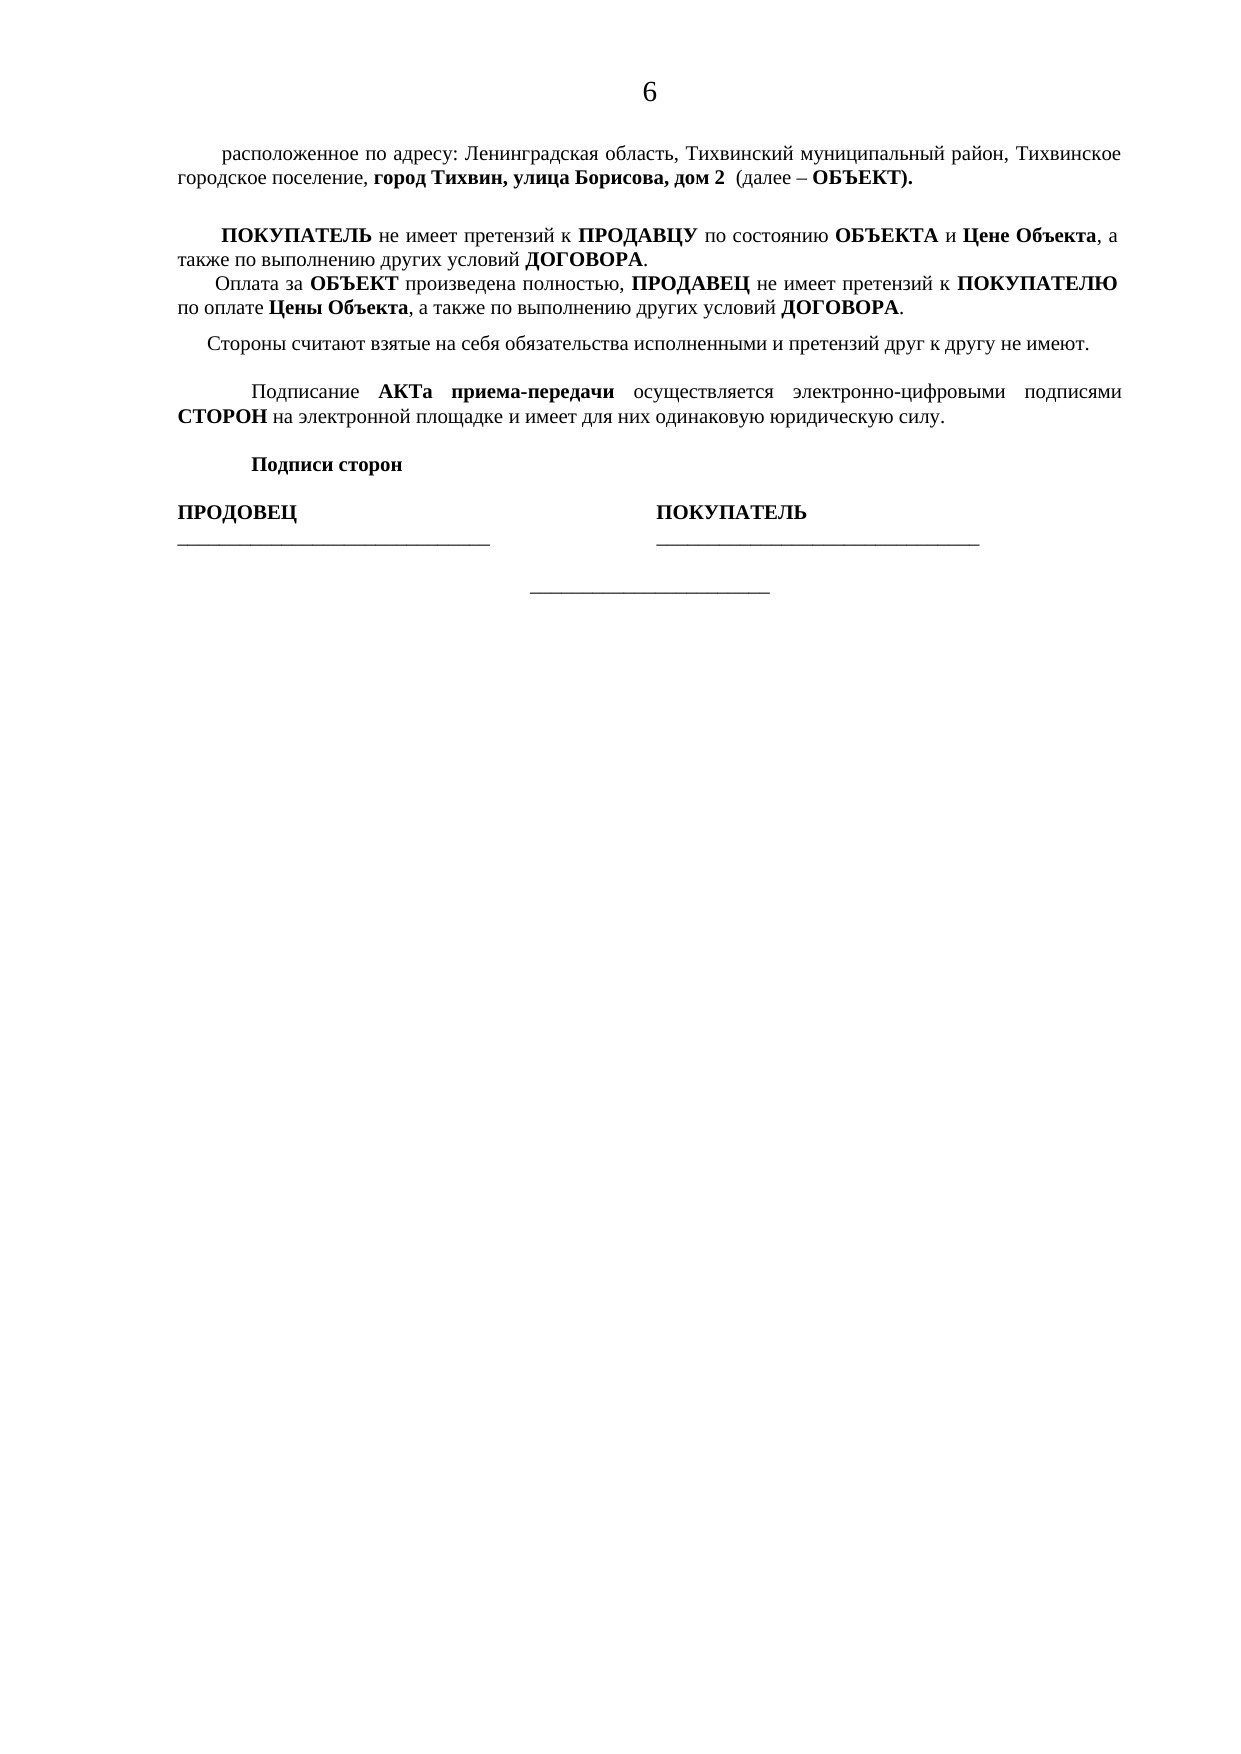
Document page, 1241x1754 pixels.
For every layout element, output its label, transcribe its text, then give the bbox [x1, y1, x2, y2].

text ______________________________ _______________________________ [177, 524, 1122, 548]
text ПРОДОВЕЦ ПОКУПАТЕЛЬ [177, 500, 1122, 524]
text расположенное по адресу: Ленинградская область, Тихвинский муниципальный район, Тихвинское городское поселение, город Тихвин, улица Борисова, дом 2 (далее – ОБЪЕКТ). [177, 141, 1122, 189]
text Подписи сторон [177, 452, 1122, 476]
text ПОКУПАТЕЛЬ не имеет претензий к ПРОДАВЦУ по состоянию ОБЪЕКТА и Цене Объекта, а также по выполнению других условий ДОГОВОРА. [177, 223, 1118, 271]
text Стороны считают взятые на себя обязательства исполненными и претензий друг к другу не имеют. [177, 331, 1122, 355]
text Подписание АКТа приема-передачи осуществляется электронно-цифровыми подписями СТОРОН на электронной площадке и имеет для них одинаковую юридическую силу. [177, 379, 1122, 428]
text _______________________ [177, 572, 1122, 596]
text Оплата за ОБЪЕКТ произведена полностью, ПРОДАВЕЦ не имеет претензий к ПОКУПАТЕЛЮ по оплате Цены Объекта, а также по выполнению других условий ДОГОВОРА. [177, 271, 1118, 319]
